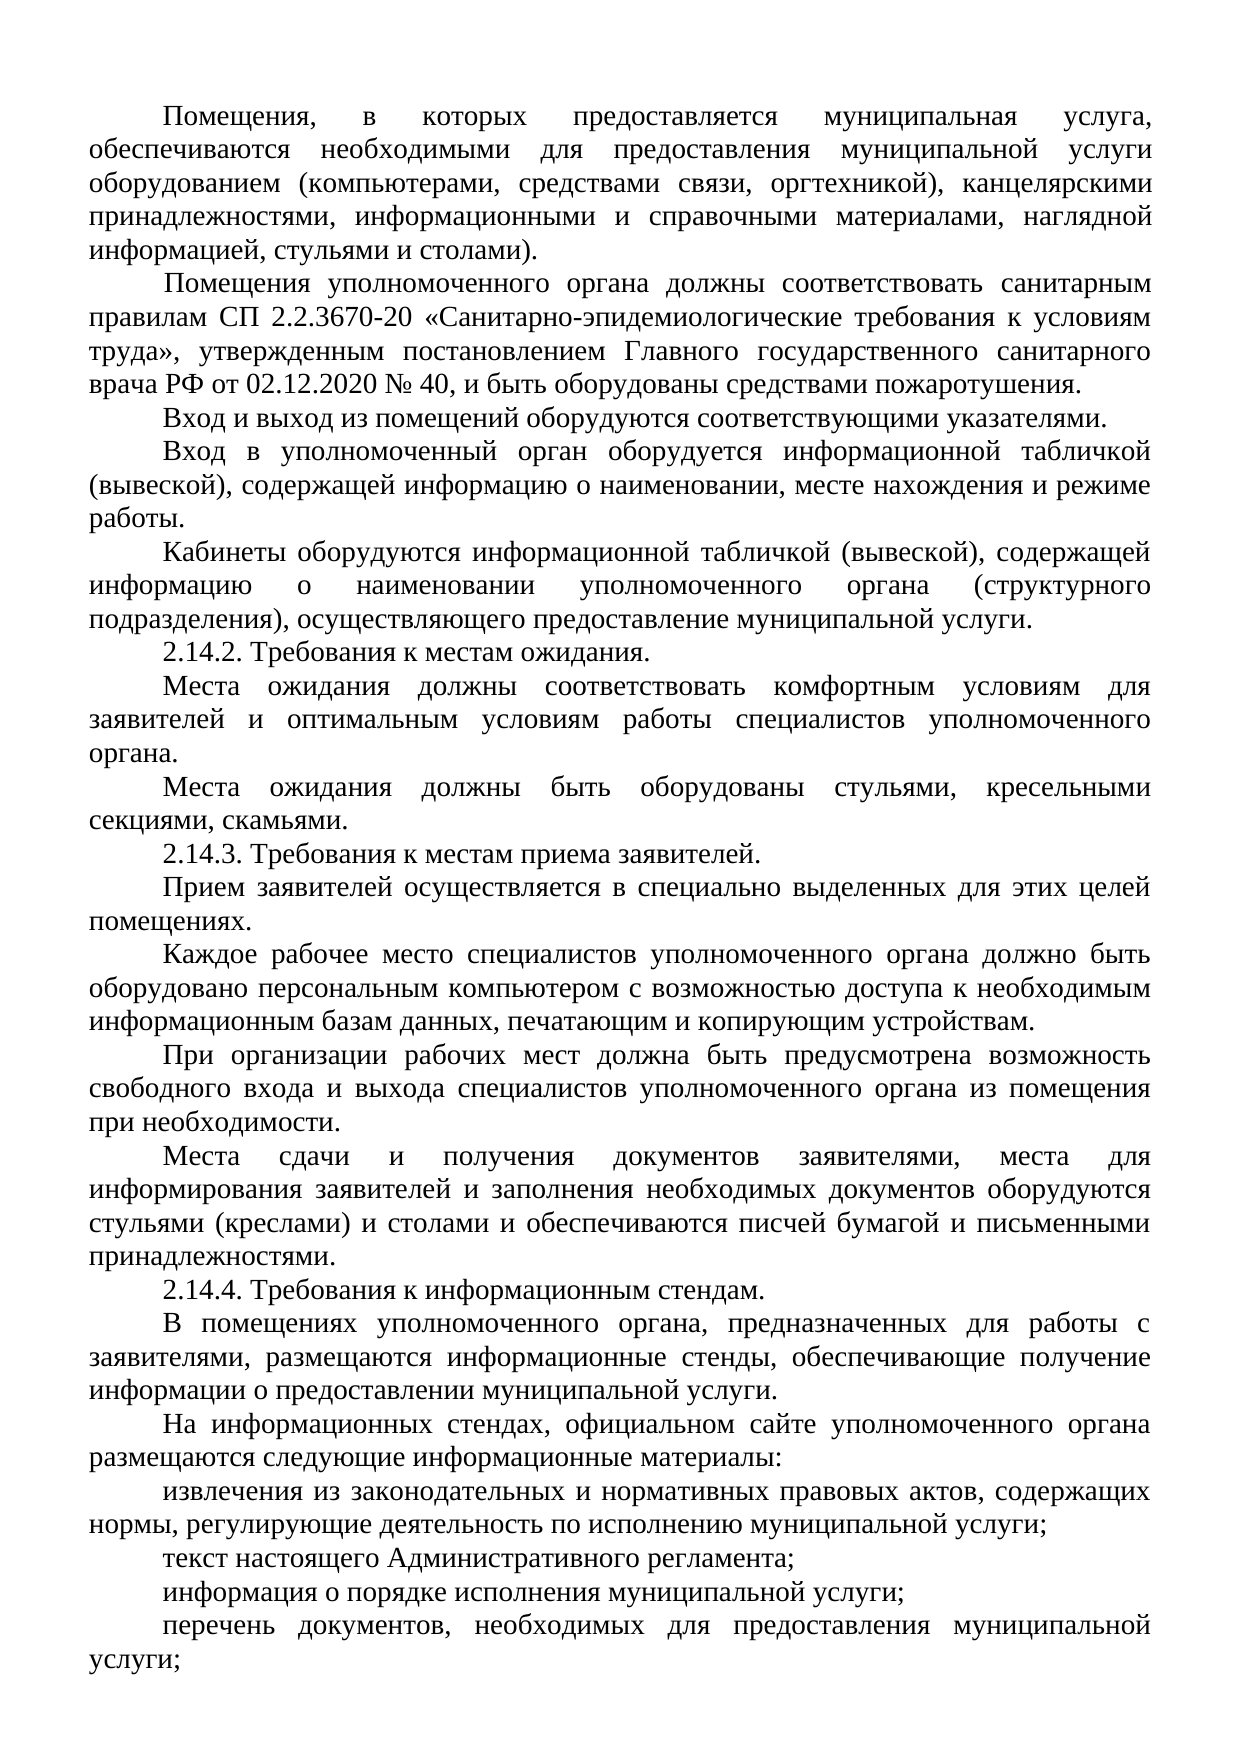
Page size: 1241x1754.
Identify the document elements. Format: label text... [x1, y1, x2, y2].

text 2.14.4. Требования к информационным стендам. [89, 1272, 1152, 1305]
text 2.14.2. Требования к местам ожидания. [89, 634, 1152, 668]
text Каждое рабочее место специалистов уполномоченного органа должно быть оборудовано персональным компьютером с возможностью доступа к необходимым информационным базам данных, печатающим и копирующим устройствам. [89, 936, 1152, 1037]
text 2.14.3. Требования к местам приема заявителей. [89, 836, 1152, 869]
text Кабинеты оборудуются информационной табличкой (вывеской), содержащей информацию о наименовании уполномоченного органа (структурного подразделения), осуществляющего предоставление муниципальной услуги. [89, 534, 1152, 634]
text Вход и выход из помещений оборудуются соответствующими указателями. [89, 400, 1152, 433]
text Помещения, в которых предоставляется муниципальная услуга, обеспечиваются необходимыми для предоставления муниципальной услуги оборудованием (компьютерами, средствами связи, оргтехникой), канцелярскими принадлежностями, информационными и справочными материалами, наглядной информацией, стульями и столами). [89, 98, 1153, 266]
text Места ожидания должны соответствовать комфортным условиям для заявителей и оптимальным условиям работы специалистов уполномоченного органа. [89, 668, 1152, 769]
text текст настоящего Административного регламента; [89, 1540, 1152, 1574]
text На информационных стендах, официальном сайте уполномоченного органа размещаются следующие информационные материалы: [89, 1406, 1152, 1473]
text извлечения из законодательных и нормативных правовых актов, содержащих нормы, регулирующие деятельность по исполнению муниципальной услуги; [89, 1473, 1152, 1540]
text Места сдачи и получения документов заявителями, места для информирования заявителей и заполнения необходимых документов оборудуются стульями (креслами) и столами и обеспечиваются писчей бумагой и письменными принадлежностями. [89, 1138, 1152, 1272]
text перечень документов, необходимых для предоставления муниципальной услуги; [89, 1607, 1152, 1674]
text Прием заявителей осуществляется в специально выделенных для этих целей помещениях. [89, 869, 1152, 936]
text Помещения уполномоченного органа должны соответствовать санитарным правилам СП 2.2.3670-20 «Санитарно-эпидемиологические требования к условиям труда», утвержденным постановлением Главного государственного санитарного врача РФ от 02.12.2020 № 40, и быть оборудованы средствами пожаротушения. [89, 266, 1152, 400]
text Вход в уполномоченный орган оборудуется информационной табличкой (вывеской), содержащей информацию о наименовании, месте нахождения и режиме работы. [89, 433, 1152, 534]
text В помещениях уполномоченного органа, предназначенных для работы с заявителями, размещаются информационные стенды, обеспечивающие получение информации о предоставлении муниципальной услуги. [89, 1305, 1152, 1406]
text информация о порядке исполнения муниципальной услуги; [89, 1574, 1152, 1607]
text При организации рабочих мест должна быть предусмотрена возможность свободного входа и выхода специалистов уполномоченного органа из помещения при необходимости. [89, 1037, 1152, 1138]
text Места ожидания должны быть оборудованы стульями, кресельными секциями, скамьями. [89, 769, 1152, 836]
